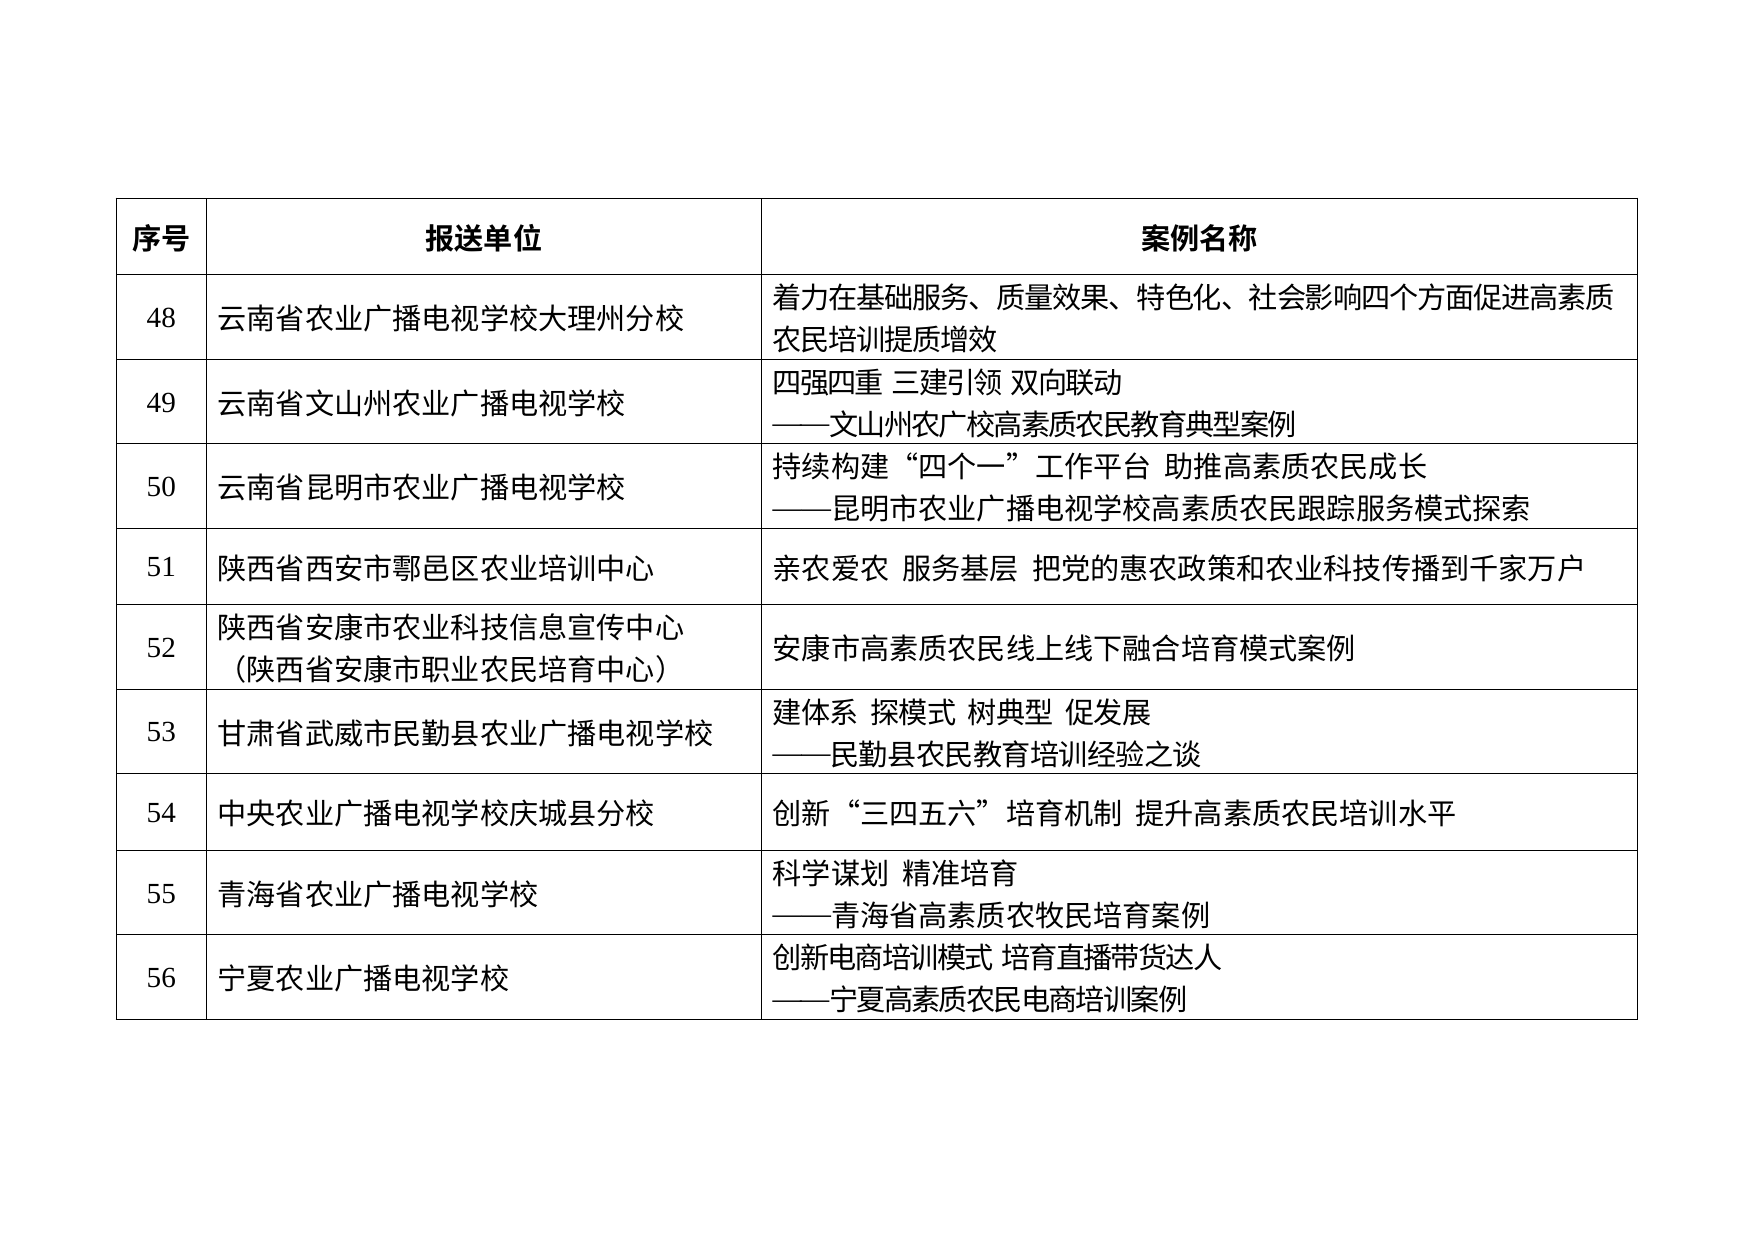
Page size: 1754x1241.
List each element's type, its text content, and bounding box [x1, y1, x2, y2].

table_cell 云南省文山州农业广播电视学校 [207, 360, 761, 443]
table_cell 宁夏农业广播电视学校 [207, 935, 761, 1018]
table_header 报送单位 [207, 199, 761, 274]
table_header 案例名称 [762, 199, 1637, 274]
table_cell 54 [117, 774, 206, 850]
table_cell 中央农业广播电视学校庆城县分校 [207, 774, 761, 850]
table_cell 安康市高素质农民线上线下融合培育模式案例 [762, 605, 1637, 689]
table_cell 科学谋划 精准培育 ——青海省高素质农牧民培育案例 [762, 851, 1637, 934]
table_cell 创新电商培训模式 培育直播带货达人 ——宁夏高素质农民电商培训案例 [762, 935, 1637, 1018]
table_cell 53 [117, 690, 206, 773]
table_cell 着力在基础服务、质量效果、特色化、社会影响四个方面促进高素质农民培训提质增效 [762, 275, 1637, 359]
table_cell 亲农爱农 服务基层 把党的惠农政策和农业科技传播到千家万户 [762, 529, 1637, 604]
table_cell 陕西省西安市鄠邑区农业培训中心 [207, 529, 761, 604]
table_cell 51 [117, 529, 206, 604]
table_cell 云南省昆明市农业广播电视学校 [207, 444, 761, 527]
table_cell 云南省农业广播电视学校大理州分校 [207, 275, 761, 359]
table_cell 创新“三四五六”培育机制 提升高素质农民培训水平 [762, 774, 1637, 850]
table_header 序号 [117, 199, 206, 274]
table_cell 49 [117, 360, 206, 443]
table_cell 青海省农业广播电视学校 [207, 851, 761, 934]
table_cell 55 [117, 851, 206, 934]
table_cell 建体系 探模式 树典型 促发展 ——民勤县农民教育培训经验之谈 [762, 690, 1637, 773]
table_cell 56 [117, 935, 206, 1018]
table_cell 50 [117, 444, 206, 527]
table_cell 甘肃省武威市民勤县农业广播电视学校 [207, 690, 761, 773]
table_cell 四强四重 三建引领 双向联动 ——文山州农广校高素质农民教育典型案例 [762, 360, 1637, 443]
table_cell 持续构建“四个一”工作平台 助推高素质农民成长 ——昆明市农业广播电视学校高素质农民跟踪服务模式探索 [762, 444, 1637, 527]
table_cell 陕西省安康市农业科技信息宣传中心 （陕西省安康市职业农民培育中心） [207, 605, 761, 689]
table_cell 52 [117, 605, 206, 689]
table_cell 48 [117, 275, 206, 359]
